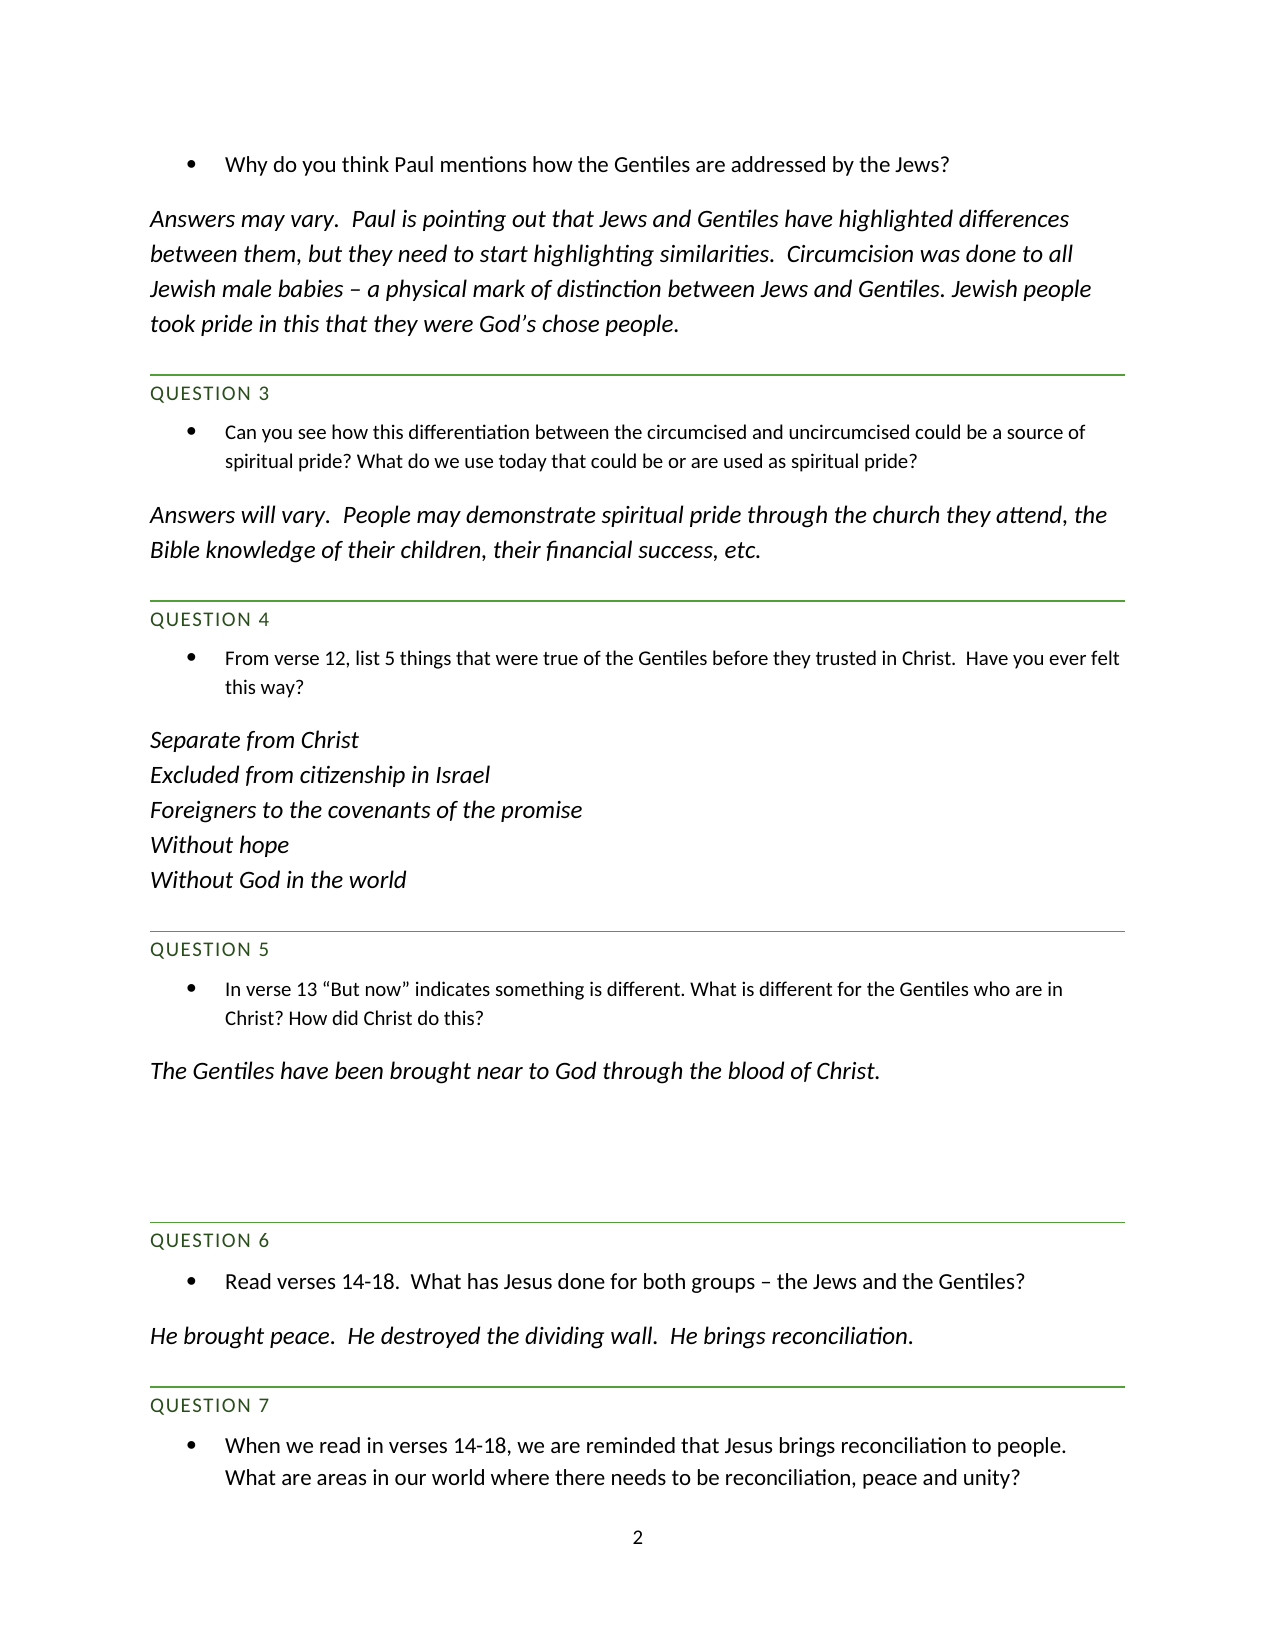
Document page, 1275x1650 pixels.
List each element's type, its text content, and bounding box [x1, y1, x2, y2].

text Answers may vary. Paul is pointing out that Jews and Gentiles have highlighted differences between them, but they need to start highlighting similarities. Circumcision was done to all Jewish male babies – a physical mark of distinction between Jews and Gentiles. Jewish people took pride in this that they were God’s chose people. [150, 203, 1125, 338]
list Can you see how this differentiation between the circumcised and uncircumcised could be a source of spiritual pride? What do we use today that could be or are used as spiritual pride? [187, 419, 1125, 474]
text He brought peace. He destroyed the dividing wall. He brings reconciliation. [150, 1320, 1125, 1350]
subtitle Question 3 [150, 376, 1125, 405]
subtitle Question 4 [150, 602, 1125, 631]
list When we read in verses 14-18, we are reminded that Jesus brings reconciliation to people. What are areas in our world where there needs to be reconciliation, peace and unity? [187, 1431, 1125, 1492]
list From verse 12, list 5 things that were true of the Gentiles before they trusted in Christ. Have you ever felt this way? [187, 645, 1125, 700]
text Answers will vary. People may demonstrate spiritual pride through the church they attend, the Bible knowledge of their children, their financial success, etc. [150, 499, 1125, 564]
subtitle Question 6 [150, 1223, 1125, 1253]
list In verse 13 “But now” indicates something is different. What is different for the Gentiles who are in Christ? How did Christ do this? [187, 976, 1125, 1031]
list Read verses 14-18. What has Jesus done for both groups – the Jews and the Gentiles? [187, 1267, 1125, 1295]
text Separate from Christ Excluded from citizenship in Israel Foreigners to the covenants of the promise Without hope Without God in the world [150, 724, 1125, 895]
subtitle Question 5 [150, 932, 1125, 962]
text The Gentiles have been brought near to God through the blood of Christ. [150, 1055, 1125, 1086]
list Why do you think Paul mentions how the Gentiles are addressed by the Jews? [187, 150, 1125, 178]
subtitle Question 7 [150, 1388, 1125, 1417]
